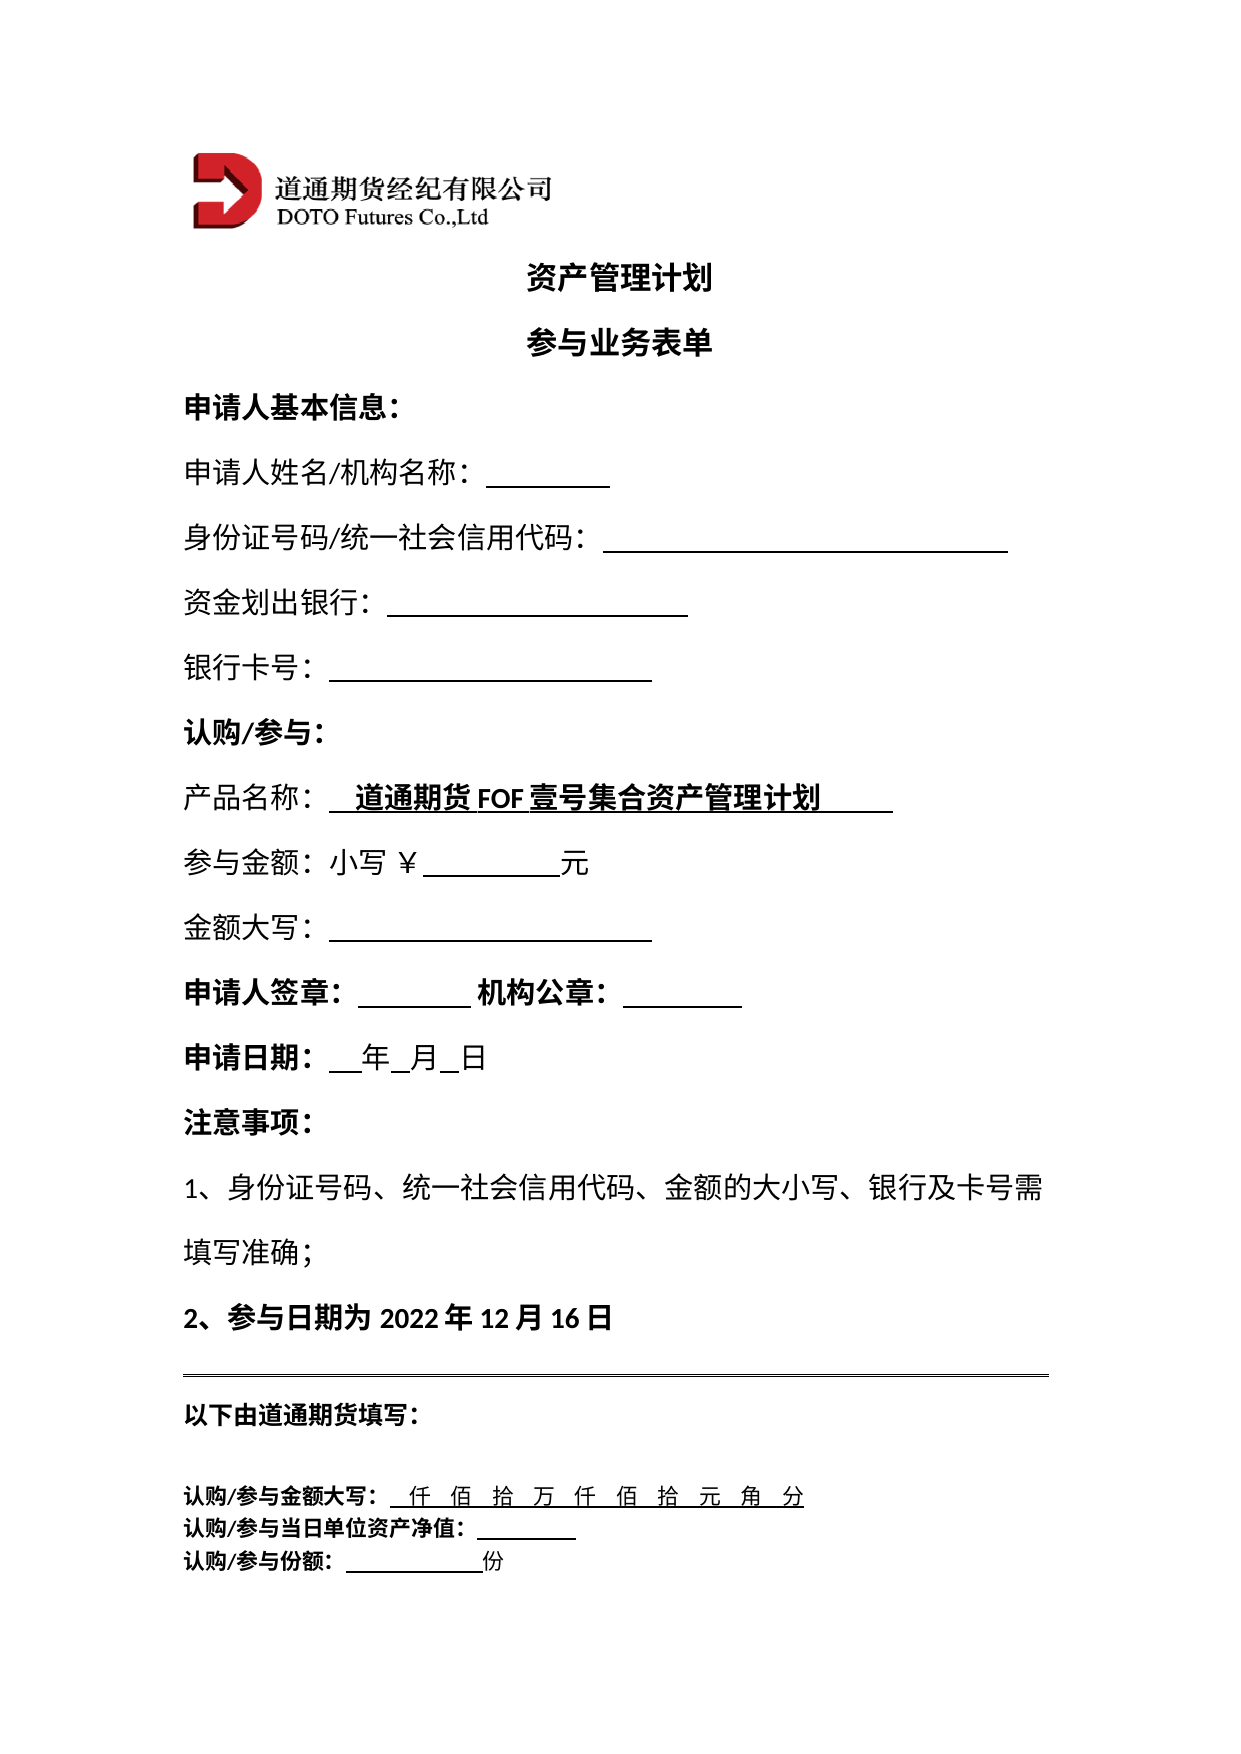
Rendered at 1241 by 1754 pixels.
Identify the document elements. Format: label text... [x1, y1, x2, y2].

text 认购/参与金额大写： 仟 佰 拾 万 仟 佰 拾 元 角 分 [183, 1478, 1057, 1511]
text 身份证号码/统一社会信用代码： [183, 503, 1057, 568]
text 资金划出银行： [183, 568, 1057, 633]
text 参与业务表单 [183, 308, 1057, 373]
text 申请人姓名/机构名称： [183, 438, 1057, 503]
text 以下由道通期货填写： [183, 1381, 1057, 1446]
text 产品名称： 道通期货FOF壹号集合资产管理计划 [183, 763, 1057, 828]
text 银行卡号： [183, 633, 1057, 698]
text 参与金额：小写 ￥ 元 [183, 828, 1057, 893]
text 1、身份证号码、统一社会信用代码、金额的大小写、银行及卡号需填写准确； [183, 1153, 1057, 1283]
text 申请日期： 年 月 日 [183, 1023, 1057, 1088]
text 申请人基本信息： [183, 373, 1057, 438]
text 资产管理计划 [183, 243, 1057, 308]
text 2、参与日期为 2022年12月16日 [183, 1283, 1057, 1348]
text 申请人签章： 机构公章： [183, 958, 1057, 1023]
text 金额大写： [183, 893, 1057, 958]
picture [183, 145, 560, 237]
text 认购/参与： [183, 698, 1057, 763]
text 认购/参与份额： 份 [183, 1543, 1057, 1576]
text 注意事项： [183, 1088, 1057, 1153]
text 认购/参与当日单位资产净值： [183, 1511, 1057, 1543]
